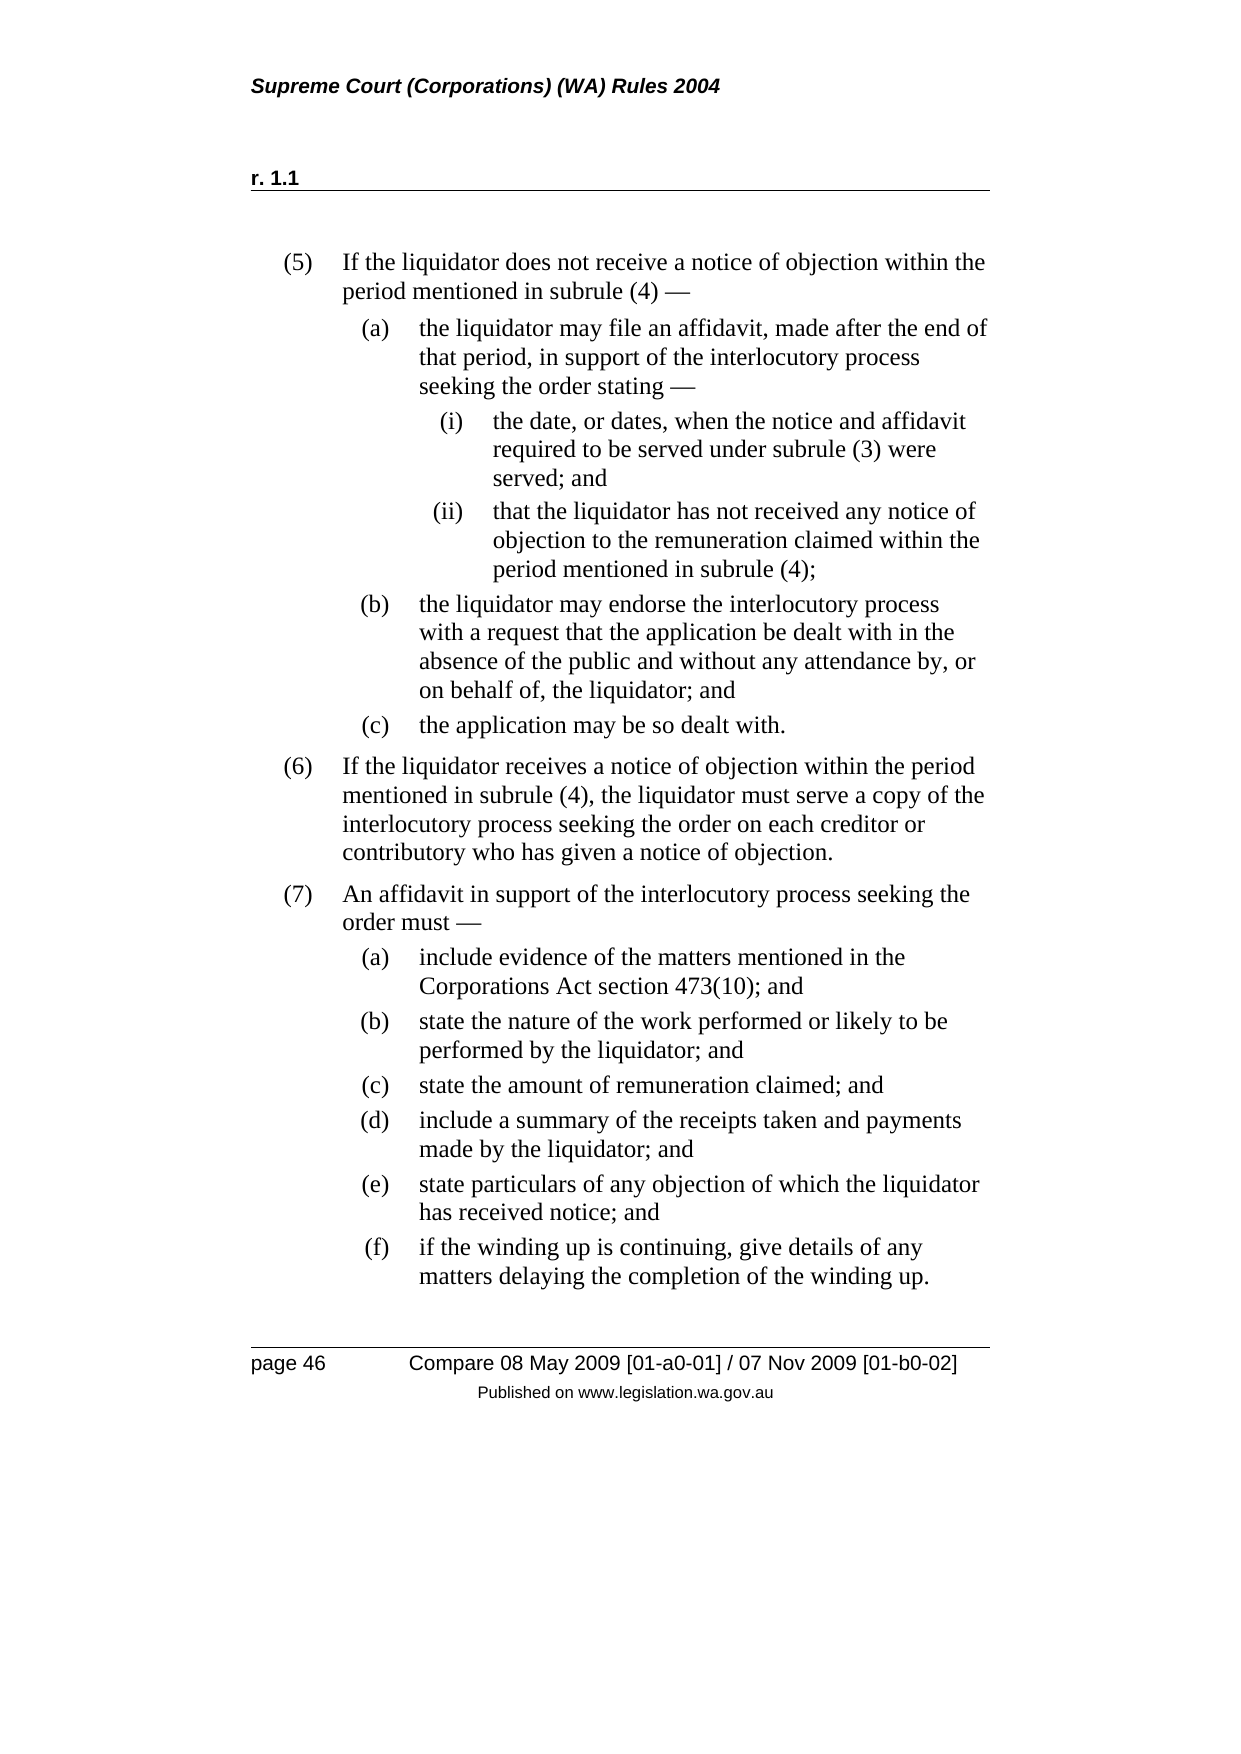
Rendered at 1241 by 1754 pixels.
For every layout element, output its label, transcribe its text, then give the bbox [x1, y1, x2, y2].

text (e) state particulars of any objection of which the liquidator has received notice; and [251, 1169, 990, 1226]
text (b) the liquidator may endorse the interlocutory process with a request that the application be dealt with in the absence of the public and without any attendance by, or on behalf of, the liquidator; and [251, 589, 990, 704]
text (7) An affidavit in support of the interlocutory process seeking the order must — [251, 879, 990, 936]
text (f) if the winding up is continuing, give details of any matters delaying the completion of the winding up. [251, 1232, 990, 1290]
text (a) include evidence of the matters mentioned in the Corporations Act section 473(10); and [251, 942, 990, 1000]
text (a) the liquidator may file an affidavit, made after the end of that period, in support of the interlocutory process seeking the order stating — [251, 313, 990, 399]
text (i) the date, or dates, when the notice and affidavit required to be served under subrule (3) were served; and [251, 406, 990, 492]
text (d) include a summary of the receipts taken and payments made by the liquidator; and [251, 1105, 990, 1162]
text (6) If the liquidator receives a notice of objection within the period mentioned in subrule (4), the liquidator must serve a copy of the interlocutory process seeking the order on each creditor or contributory who has given a notice of objection. [251, 751, 990, 866]
text (c) the application may be so dealt with. [251, 710, 990, 739]
text (ii) that the liquidator has not received any notice of objection to the remuneration claimed within the period mentioned in subrule (4); [251, 496, 990, 582]
text (b) state the nature of the work performed or likely to be performed by the liquidator; and [251, 1006, 990, 1064]
text (c) state the amount of remuneration claimed; and [251, 1070, 990, 1099]
text (5) If the liquidator does not receive a notice of objection within the period mentioned in subrule (4) — [251, 247, 990, 305]
